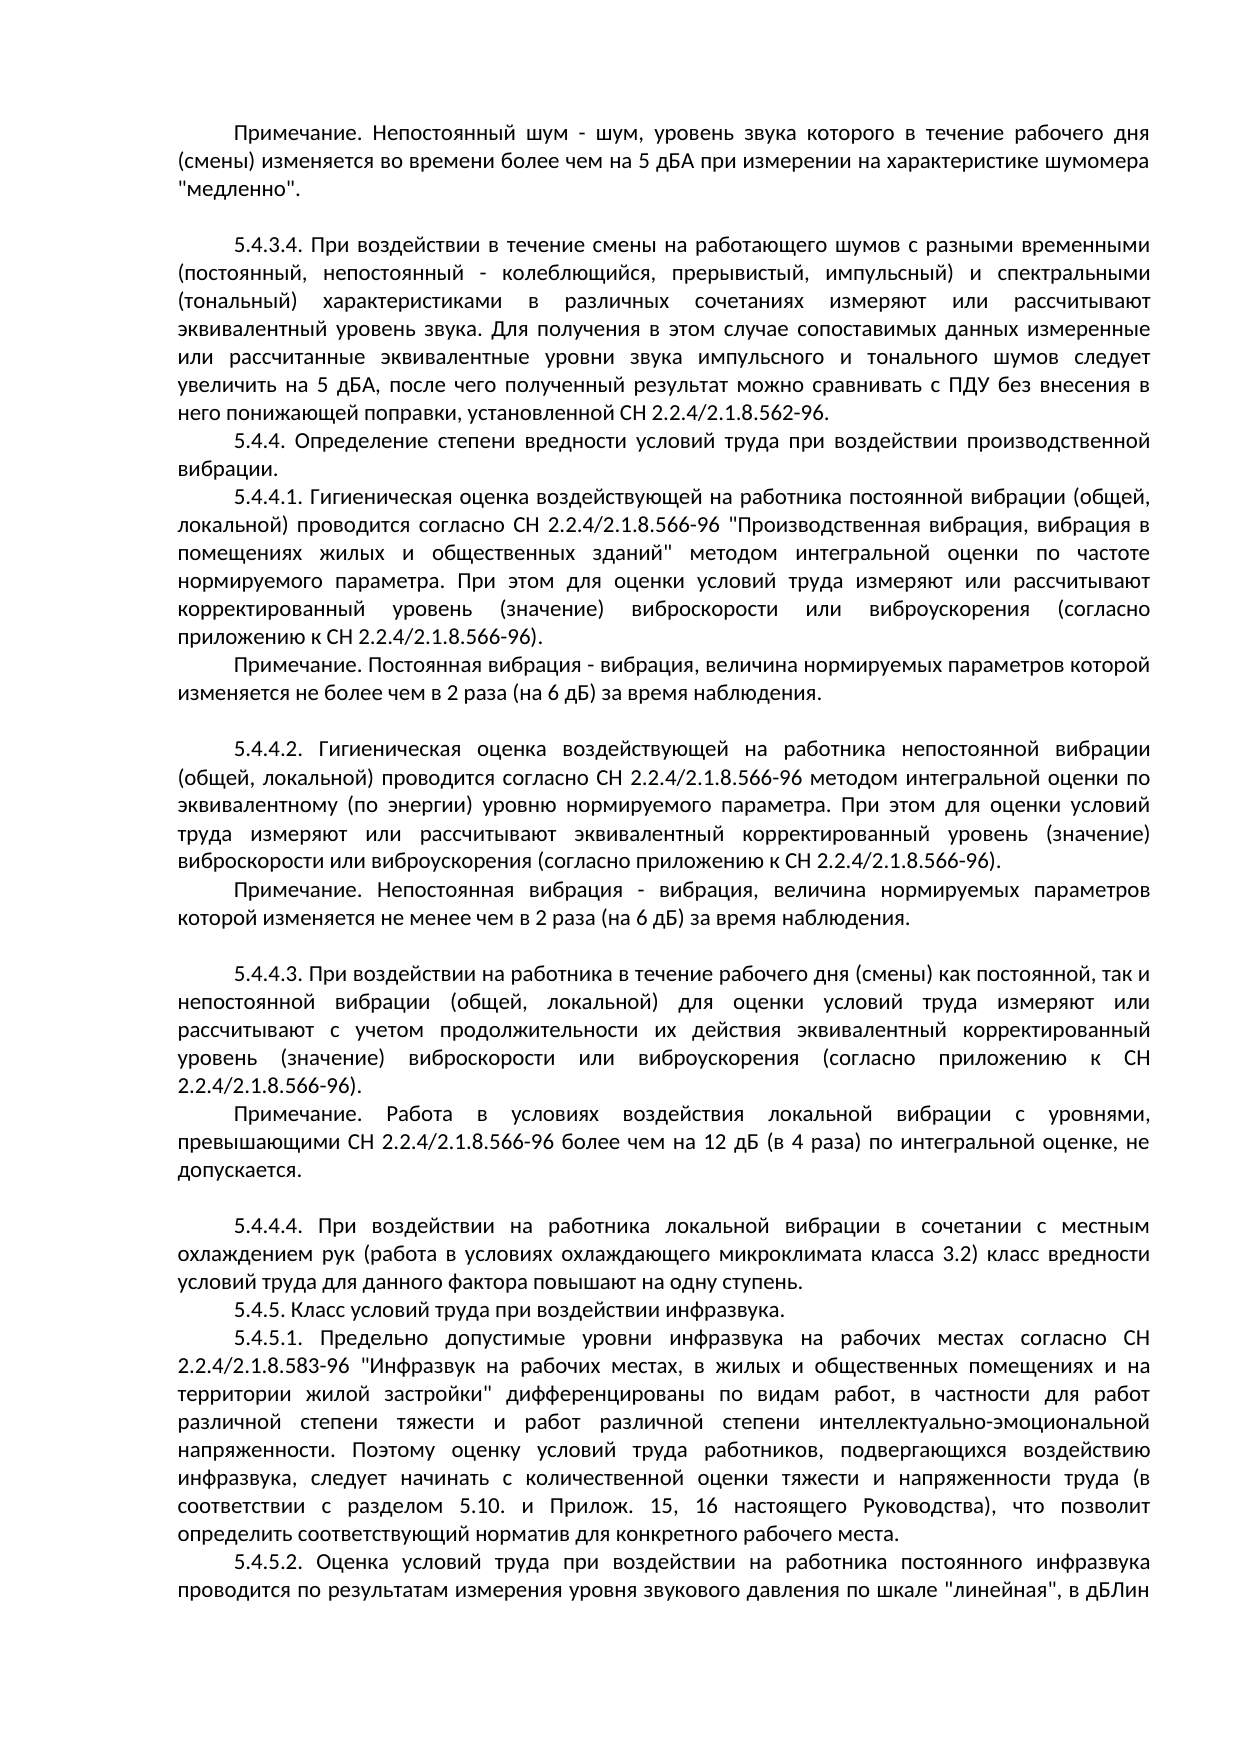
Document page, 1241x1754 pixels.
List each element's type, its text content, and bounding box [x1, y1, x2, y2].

text Примечание. Непостоянный шум - шум, уровень звука которого в течение рабочего дня (смены) изменяется во времени более чем на 5 дБА при измерении на характеристике шумомера "медленно". [177, 118, 1152, 202]
text 5.4.3.4. При воздействии в течение смены на работающего шумов с разными временными (постоянный, непостоянный - колеблющийся, прерывистый, импульсный) и спектральными (тональный) характеристиками в различных сочетаниях измеряют или рассчитывают эквивалентный уровень звука. Для получения в этом случае сопоставимых данных измеренные или рассчитанные эквивалентные уровни звука импульсного и тонального шумов следует увеличить на 5 дБА, после чего полученный результат можно сравнивать с ПДУ без внесения в него понижающей поправки, установленной СН 2.2.4/2.1.8.562-96. [177, 230, 1152, 426]
text 5.4.4.1. Гигиеническая оценка воздействующей на работника постоянной вибрации (общей, локальной) проводится согласно СН 2.2.4/2.1.8.566-96 "Производственная вибрация, вибрация в помещениях жилых и общественных зданий" методом интегральной оценки по частоте нормируемого параметра. При этом для оценки условий труда измеряют или рассчитывают корректированный уровень (значение) виброскорости или виброускорения (согласно приложению к СН 2.2.4/2.1.8.566-96). [177, 482, 1152, 651]
text Примечание. Постоянная вибрация - вибрация, величина нормируемых параметров которой изменяется не более чем в 2 раза (на 6 дБ) за время наблюдения. [177, 651, 1152, 707]
text 5.4.4. Определение степени вредности условий труда при воздействии производственной вибрации. [177, 426, 1152, 482]
text 5.4.4.3. При воздействии на работника в течение рабочего дня (смены) как постоянной, так и непостоянной вибрации (общей, локальной) для оценки условий труда измеряют или рассчитывают с учетом продолжительности их действия эквивалентный корректированный уровень (значение) виброскорости или виброускорения (согласно приложению к СН 2.2.4/2.1.8.566-96). [177, 959, 1152, 1099]
text Примечание. Непостоянная вибрация - вибрация, величина нормируемых параметров которой изменяется не менее чем в 2 раза (на 6 дБ) за время наблюдения. [177, 875, 1152, 931]
text 5.4.4.2. Гигиеническая оценка воздействующей на работника непостоянной вибрации (общей, локальной) проводится согласно СН 2.2.4/2.1.8.566-96 методом интегральной оценки по эквивалентному (по энергии) уровню нормируемого параметра. При этом для оценки условий труда измеряют или рассчитывают эквивалентный корректированный уровень (значение) виброскорости или виброускорения (согласно приложению к СН 2.2.4/2.1.8.566-96). [177, 734, 1152, 875]
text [177, 1547, 1152, 1603]
text 5.4.4.4. При воздействии на работника локальной вибрации в сочетании с местным охлаждением рук (работа в условиях охлаждающего микроклимата класса 3.2) класс вредности условий труда для данного фактора повышают на одну ступень. [177, 1211, 1152, 1295]
text 5.4.5.1. Предельно допустимые уровни инфразвука на рабочих местах согласно СН 2.2.4/2.1.8.583-96 "Инфразвук на рабочих местах, в жилых и общественных помещениях и на территории жилой застройки" дифференцированы по видам работ, в частности для работ различной степени тяжести и работ различной степени интеллектуально-эмоциональной напряженности. Поэтому оценку условий труда работников, подвергающихся воздействию инфразвука, следует начинать с количественной оценки тяжести и напряженности труда (в соответствии с разделом 5.10. и Прилож. 15, 16 настоящего Руководства), что позволит определить соответствующий норматив для конкретного рабочего места. [177, 1323, 1152, 1547]
text 5.4.5. Класс условий труда при воздействии инфразвука. [177, 1295, 1152, 1323]
text Примечание. Работа в условиях воздействия локальной вибрации с уровнями, превышающими СН 2.2.4/2.1.8.566-96 более чем на 12 дБ (в 4 раза) по интегральной оценке, не допускается. [177, 1099, 1152, 1183]
